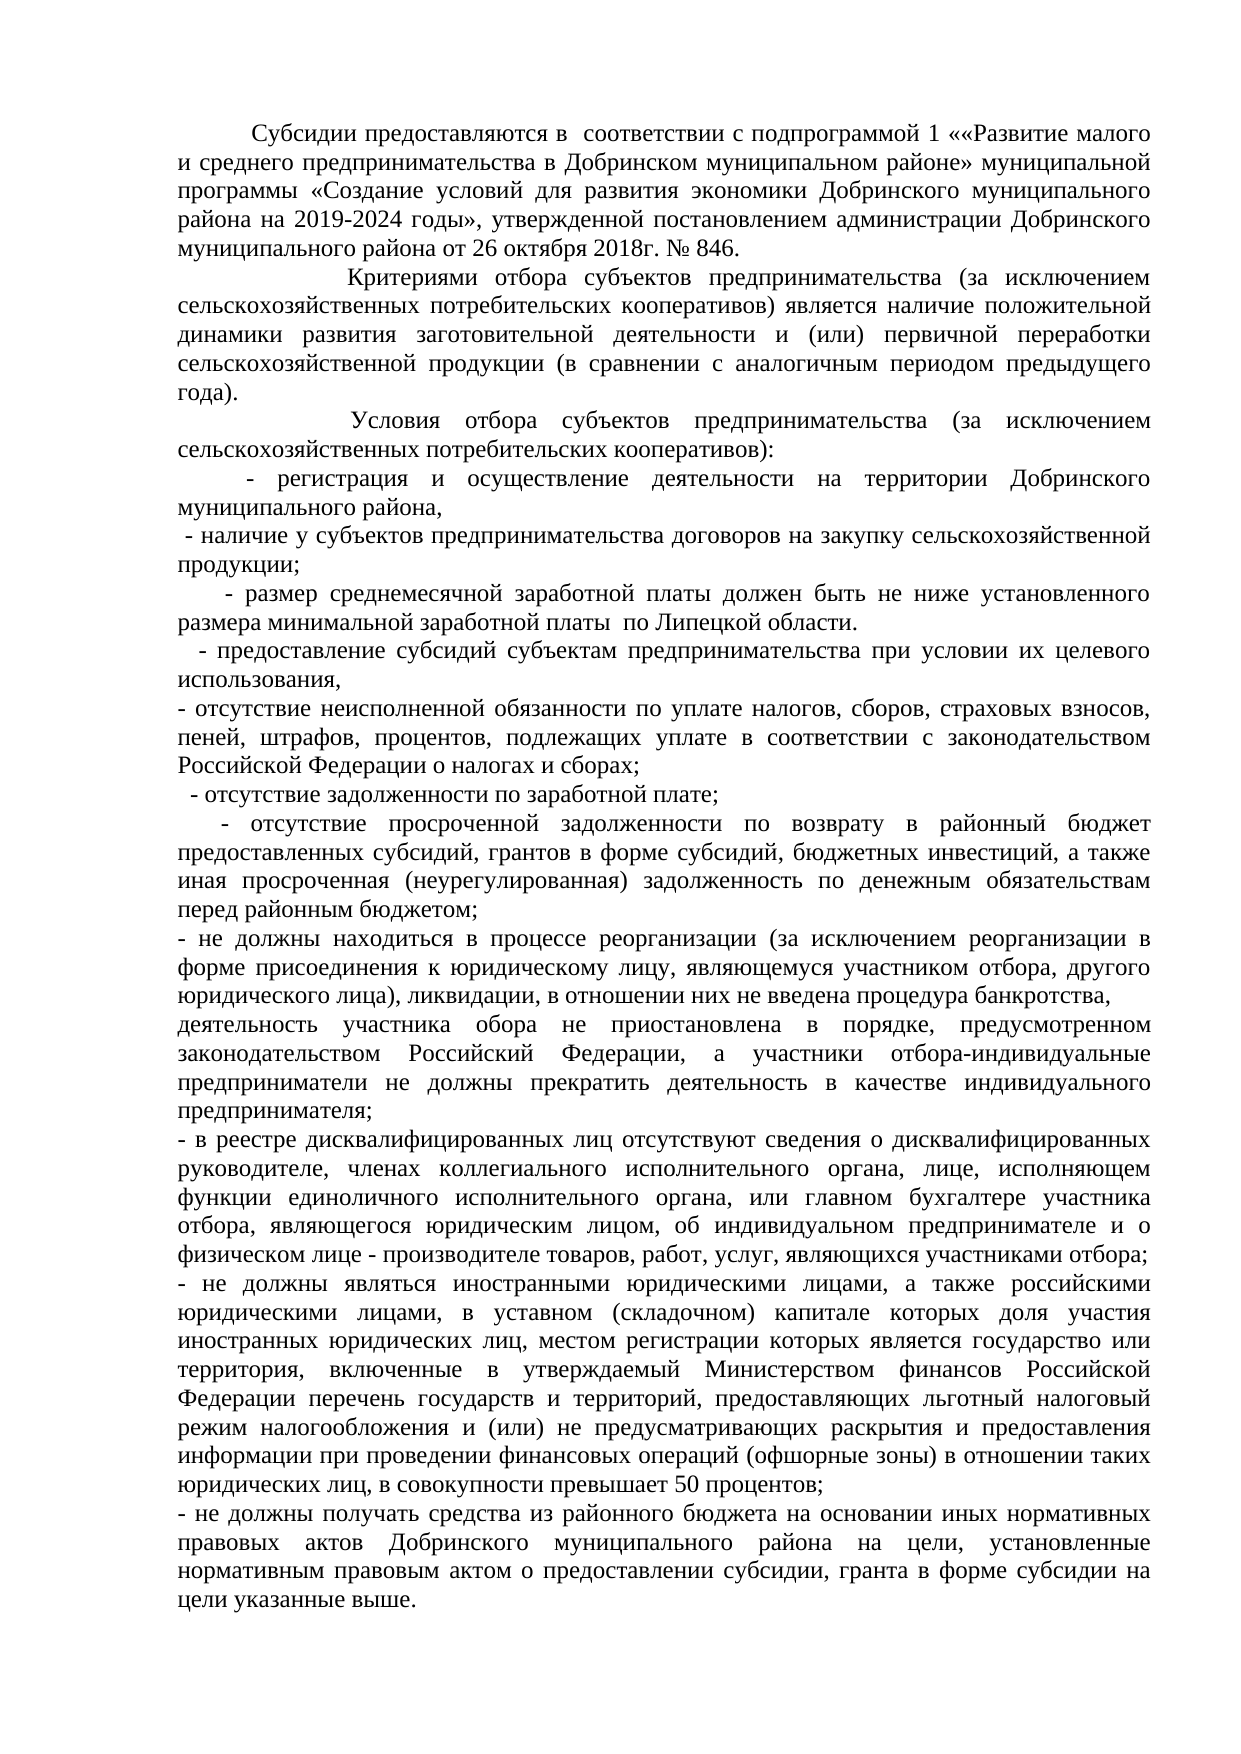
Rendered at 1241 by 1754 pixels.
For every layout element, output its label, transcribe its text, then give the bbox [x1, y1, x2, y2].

text - отсутствие задолженности по заработной плате; [177, 779, 1152, 808]
text - не должны находиться в процессе реорганизации (за исключением реорганизации в форме присоединения к юридическому лицу, являющемуся участником отбора, другого юридического лица), ликвидации, в отношении них не введена процедура банкротства, [177, 923, 1152, 1009]
text - размер среднемесячной заработной платы должен быть не ниже установленного размера минимальной заработной платы по Липецкой области. [177, 578, 1152, 636]
text - регистрация и осуществление деятельности на территории Добринского муниципального района, [177, 463, 1152, 521]
text - не должны получать средства из районного бюджета на основании иных нормативных правовых актов Добринского муниципального района на цели, установленные нормативным правовым актом о предоставлении субсидии, гранта в форме субсидии на цели указанные выше. [177, 1498, 1152, 1613]
text - предоставление субсидий субъектам предпринимательства при условии их целевого использования, [177, 636, 1152, 693]
text - отсутствие просроченной задолженности по возврату в районный бюджет предоставленных субсидий, грантов в форме субсидий, бюджетных инвестиций, а также иная просроченная (неурегулированная) задолженность по денежным обязательствам перед районным бюджетом; [177, 808, 1152, 923]
text - наличие у субъектов предпринимательства договоров на закупку сельскохозяйственной продукции; [177, 521, 1152, 578]
text Условия отбора субъектов предпринимательства (за исключением сельскохозяйственных потребительских кооперативов): [177, 406, 1152, 463]
text Субсидии предоставляются в соответствии с подпрограммой 1 ««Развитие малого и среднего предпринимательства в Добринском муниципальном районе» муниципальной программы «Создание условий для развития экономики Добринского муниципального района на 2019-2024 годы», утвержденной постановлением администрации Добринского муниципального района от 26 октября 2018г. № 846. [177, 118, 1152, 262]
text - отсутствие неисполненной обязанности по уплате налогов, сборов, страховых взносов, пеней, штрафов, процентов, подлежащих уплате в соответствии с законодательством Российской Федерации о налогах и сборах; [177, 693, 1152, 779]
text - в реестре дисквалифицированных лиц отсутствуют сведения о дисквалифицированных руководителе, членах коллегиального исполнительного органа, лице, исполняющем функции единоличного исполнительного органа, или главном бухгалтере участника отбора, являющегося юридическим лицом, об индивидуальном предпринимателе и о физическом лице - производителе товаров, работ, услуг, являющихся участниками отбора; [177, 1124, 1152, 1268]
text Критериями отбора субъектов предпринимательства (за исключением сельскохозяйственных потребительских кооперативов) является наличие положительной динамики развития заготовительной деятельности и (или) первичной переработки сельскохозяйственной продукции (в сравнении с аналогичным периодом предыдущего года). [177, 262, 1152, 406]
text - не должны являться иностранными юридическими лицами, а также российскими юридическими лицами, в уставном (складочном) капитале которых доля участия иностранных юридических лиц, местом регистрации которых является государство или территория, включенные в утверждаемый Министерством финансов Российской Федерации перечень государств и территорий, предоставляющих льготный налоговый режим налогообложения и (или) не предусматривающих раскрытия и предоставления информации при проведении финансовых операций (офшорные зоны) в отношении таких юридических лиц, в совокупности превышает 50 процентов; [177, 1268, 1152, 1498]
text деятельность участника обора не приостановлена в порядке, предусмотренном законодательством Российский Федерации, а участники отбора-индивидуальные предприниматели не должны прекратить деятельность в качестве индивидуального предпринимателя; [177, 1009, 1152, 1124]
